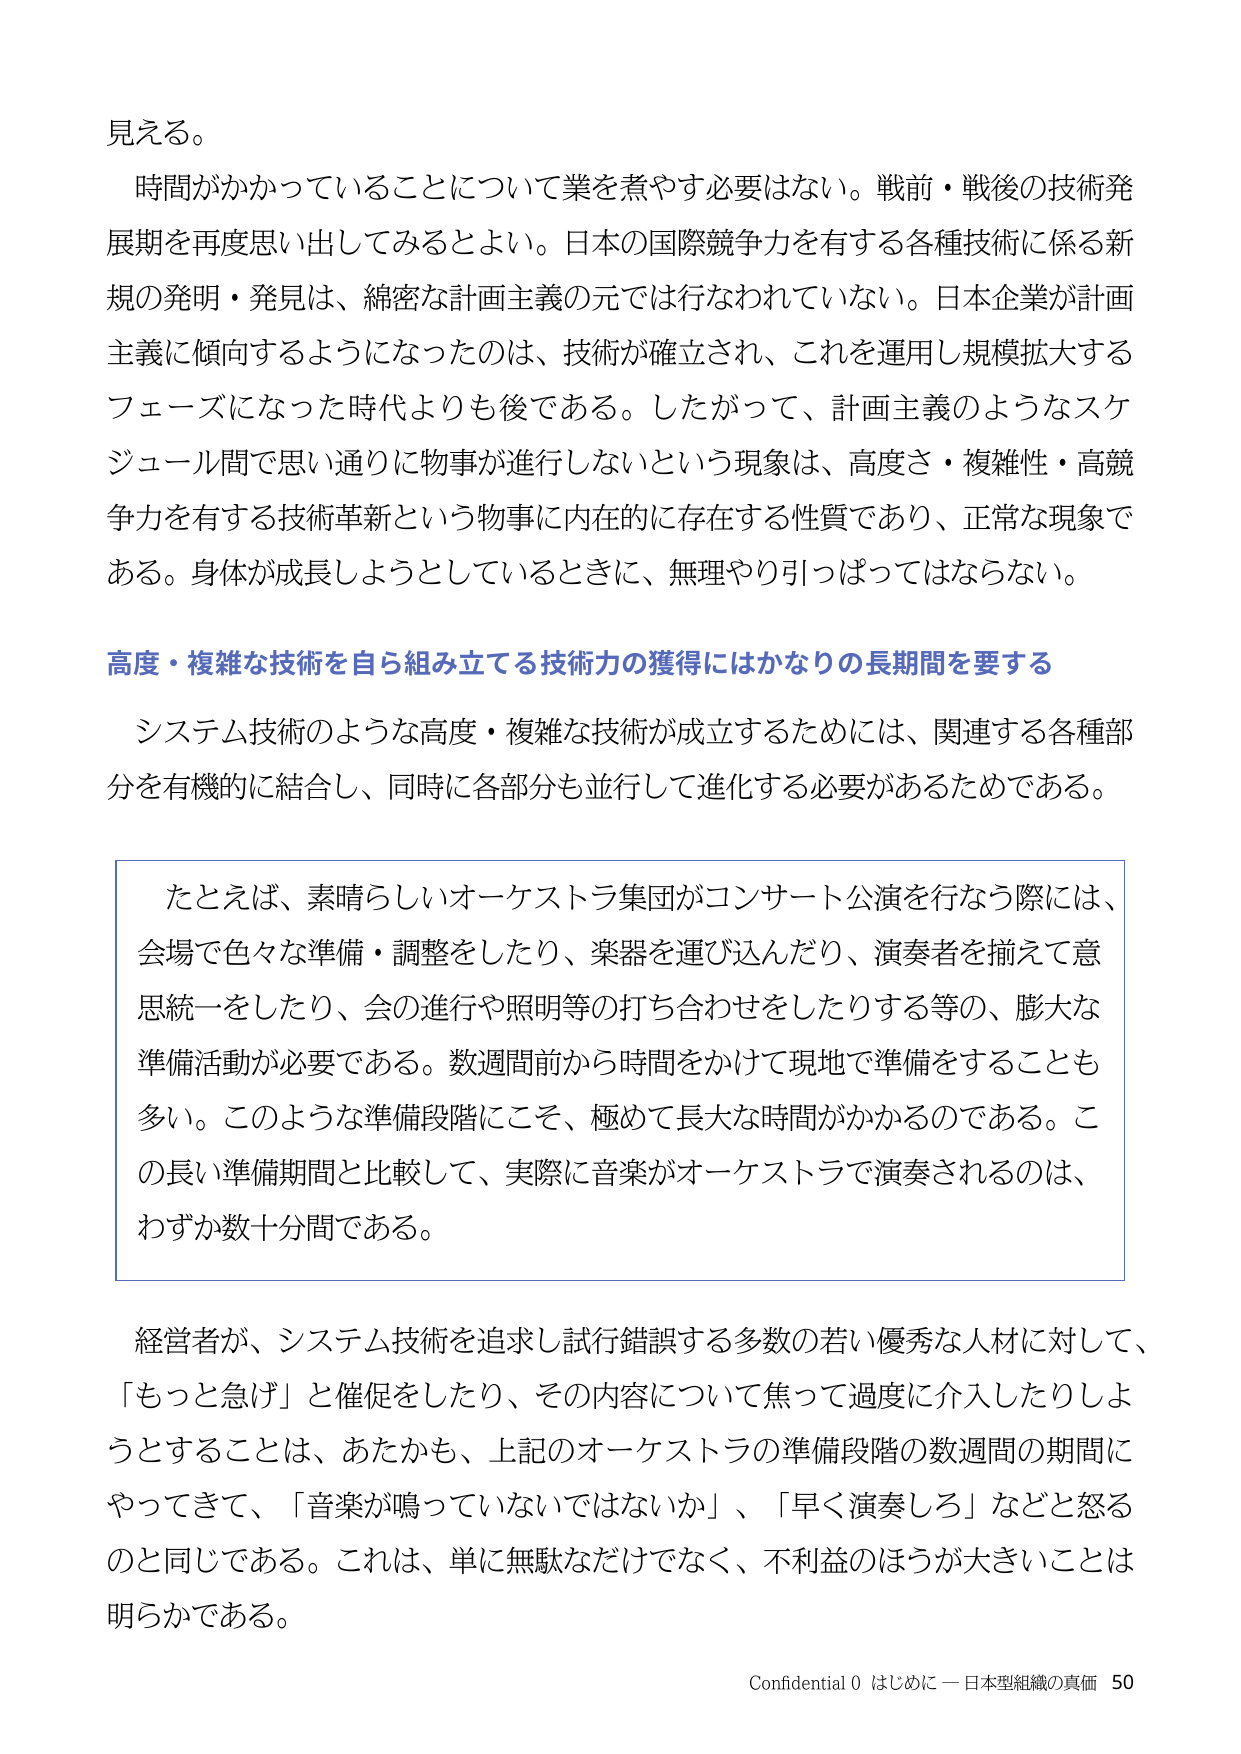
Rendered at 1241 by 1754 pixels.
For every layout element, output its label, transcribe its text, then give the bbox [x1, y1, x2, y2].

text システム技術のような高度・複雑な技術が成立するためには、関連する各種部分を有機的に結合し、同時に各部分も並行して進化する必要があるためである。 [106, 706, 1134, 816]
text 経営者が、システム技術を追求し試行錯誤する多数の若い優秀な人材に対して、「もっと急げ」と催促をしたり、その内容について焦って過度に介入したりしようとすることは、あたかも、上記のオーケストラの準備段階の数週間の期間にやってきて、「音楽が鳴っていないではないか」、「早く演奏しろ」などと怒るのと同じである。これは、単に無駄なだけでなく、不利益のほうが大きいことは明らかである。 [106, 1314, 1134, 1644]
text 時間がかかっていることについて業を煮やす必要はない。戦前・戦後の技術発展期を再度思い出してみるとよい。日本の国際競争力を有する各種技術に係る新規の発明・発見は、綿密な計画主義の元では行なわれていない。日本企業が計画主義に傾向するようになったのは、技術が確立され、これを運用し規模拡大するフェーズになった時代よりも後である。したがって、計画主義のようなスケジュール間で思い通りに物事が進行しないという現象は、高度さ・複雑性・高競争力を有する技術革新という物事に内在的に存在する性質であり、正常な現象である。身体が成長しようとしているときに、無理やり引っぱってはならない。 [106, 161, 1134, 601]
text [106, 106, 1134, 161]
text たとえば、素晴らしいオーケストラ集団がコンサート公演を行なう際には、会場で色々な準備・調整をしたり、楽器を運び込んだり、演奏者を揃えて意思統一をしたり、会の進行や照明等の打ち合わせをしたりする等の、膨大な準備活動が必要である。数週間前から時間をかけて現地で準備をすることも多い。このような準備段階にこそ、極めて長大な時間がかかるのである。この長い準備期間と比較して、実際に音楽がオーケストラで演奏されるのは、わずか数十分間である。 [117, 861, 1124, 1280]
subtitle 高度・複雑な技術を自ら組み立てる技術力の獲得にはかなりの長期間を要する [106, 634, 1134, 689]
